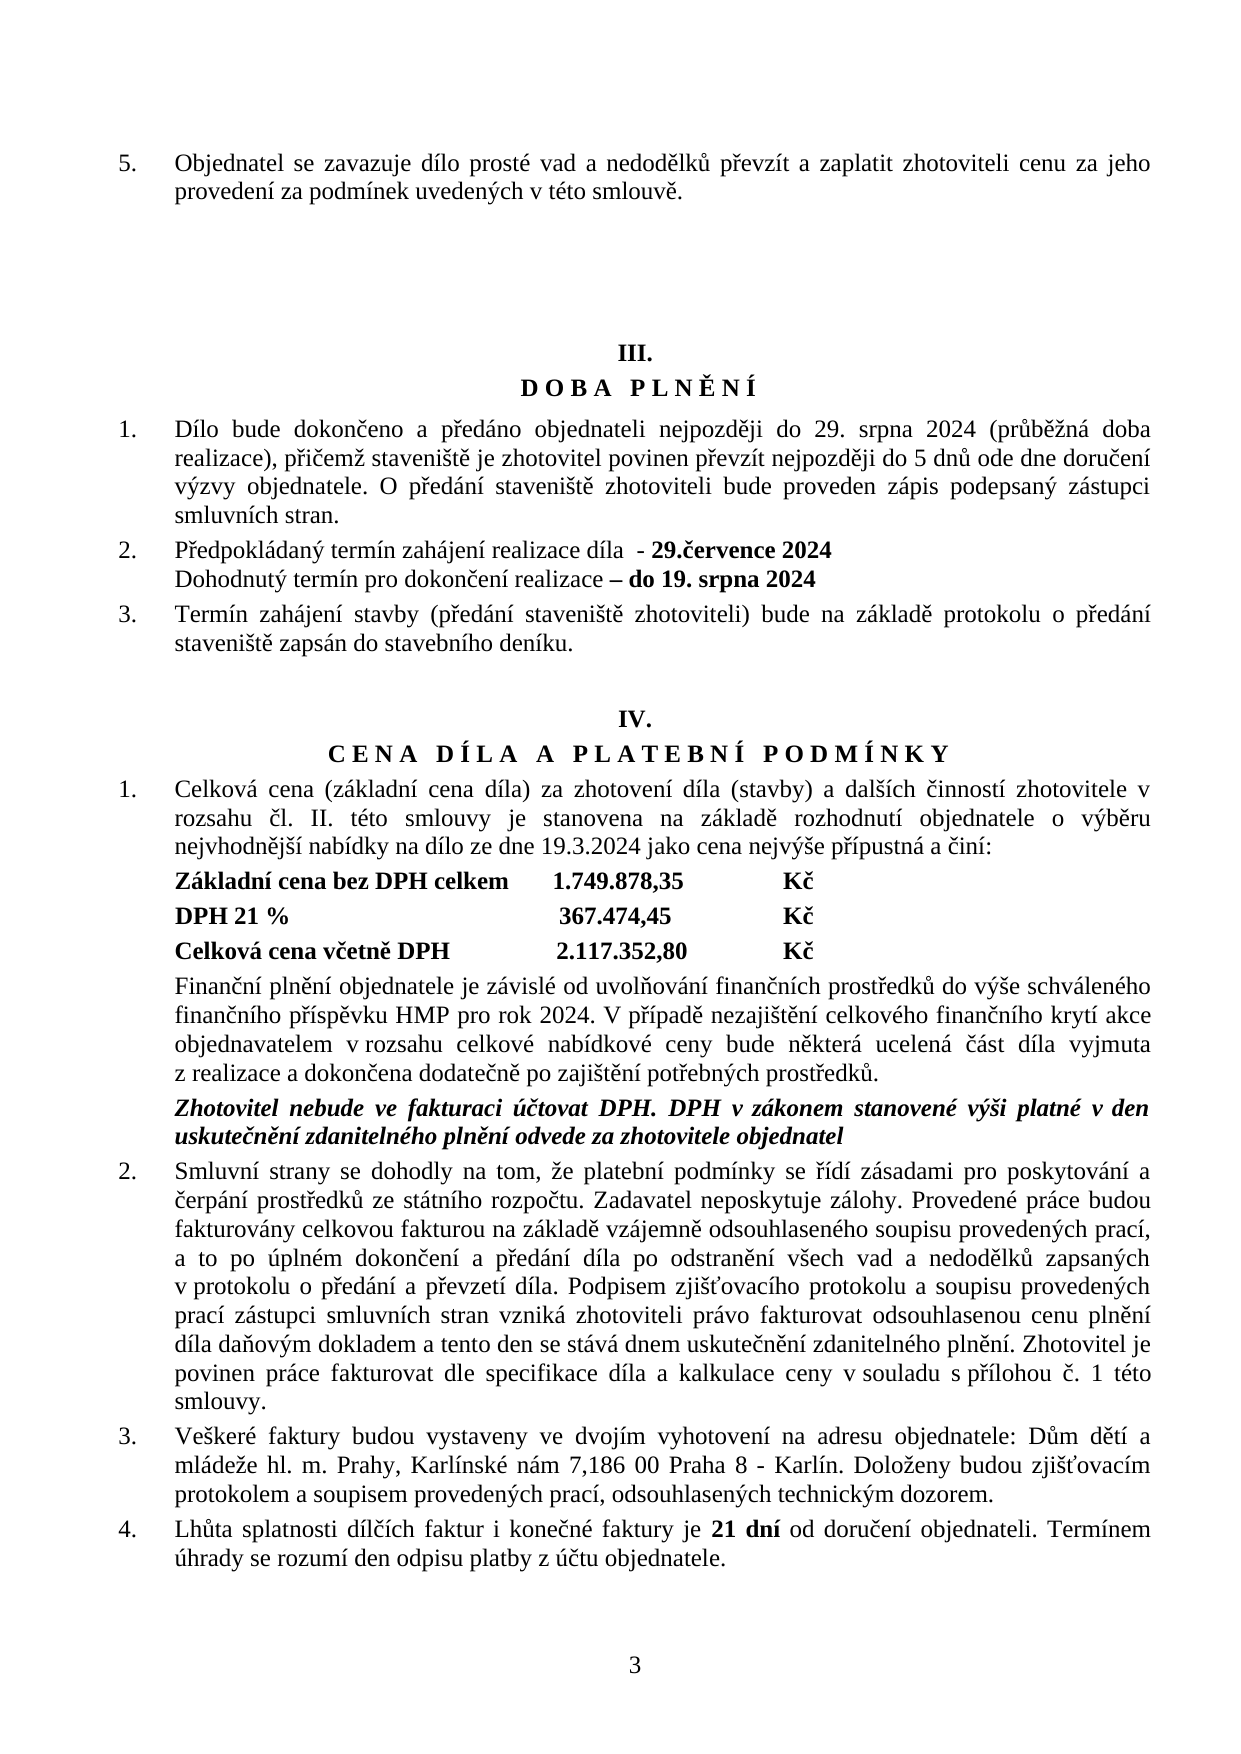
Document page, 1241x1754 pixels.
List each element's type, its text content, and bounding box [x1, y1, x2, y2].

list DPH 21 % 367.474,45 Kč [162, 901, 1152, 930]
list C E N A D Í L A A P L A T E B N Í P O D M Í N K Y [118, 739, 1152, 768]
list Základní cena bez DPH celkem 1.749.878,35 Kč [118, 866, 1152, 895]
list Smluvní strany se dohodly na tom, že platební podmínky se řídí zásadami pro poskytování a čerpání prostředků ze státního rozpočtu. Zadavatel neposkytuje zálohy. Provedené práce budou fakturovány celkovou fakturou na základě vzájemně odsouhlaseného soupisu provedených prací, a to po úplném dokončení a předání díla po odstranění všech vad a nedodělků zapsaných v protokolu o předání a převzetí díla. Podpisem zjišťovacího protokolu a soupisu provedených prací zástupci smluvních stran vzniká zhotoviteli právo fakturovat odsouhlasenou cenu plnění díla daňovým dokladem a tento den se stává dnem uskutečnění zdanitelného plnění. Zhotovitel je povinen práce fakturovat dle specifikace díla a kalkulace ceny v souladu s přílohou č. 1 této smlouvy. [118, 1156, 1152, 1415]
list Termín zahájení stavby (předání staveniště zhotoviteli) bude na základě protokolu o předání staveniště zapsán do stavebního deníku. [118, 599, 1152, 656]
text 5. Objednatel se zavazuje dílo prosté vad a nedodělků převzít a zaplatit zhotoviteli cenu za jeho provedení za podmínek uvedených v této smlouvě. [118, 148, 1152, 205]
list Předpokládaný termín zahájení realizace díla - 29.července 2024 [118, 535, 1152, 564]
text Dohodnutý termín pro dokončení realizace – do 19. srpna 2024 [174, 564, 1152, 593]
list Zhotovitel nebude ve fakturaci účtovat DPH. DPH v zákonem stanovené výši platné v den uskutečnění zdanitelného plnění odvede za zhotovitele objednatel [174, 1093, 1152, 1150]
list Dílo bude dokončeno a předáno objednateli nejpozději do 29. srpna 2024 (průběžná doba realizace), přičemž staveniště je zhotovitel povinen převzít nejpozději do 5 dnů ode dne doručení výzvy objednatele. O předání staveniště zhotoviteli bude proveden zápis podepsaný zástupci smluvních stran. [118, 414, 1152, 529]
list III. [118, 338, 1152, 366]
list Finanční plnění objednatele je závislé od uvolňování finančních prostředků do výše schváleného finančního příspěvku HMP pro rok 2024. V případě nezajištění celkového finančního krytí akce objednavatelem v rozsahu celkové nabídkové ceny bude některá ucelená část díla vyjmuta z realizace a dokončena dodatečně po zajištění potřebných prostředků. [174, 971, 1152, 1086]
list Veškeré faktury budou vystaveny ve dvojím vyhotovení na adresu objednatele: Dům dětí a mládeže hl. m. Prahy, Karlínské nám 7,186 00 Praha 8 - Karlín. Doloženy budou zjišťovacím protokolem a soupisem provedených prací, odsouhlasených technickým dozorem. [118, 1421, 1152, 1508]
list Celková cena včetně DPH 2.117.352,80 Kč [118, 936, 1152, 965]
list D O B A P L N Ě N Í [118, 373, 1152, 401]
list IV. [118, 704, 1152, 733]
list Lhůta splatnosti dílčích faktur i konečné faktury je 21 dní od doručení objednateli. Termínem úhrady se rozumí den odpisu platby z účtu objednatele. [118, 1514, 1152, 1571]
list Celková cena (základní cena díla) za zhotovení díla (stavby) a dalších činností zhotovitele v rozsahu čl. II. této smlouvy je stanovena na základě rozhodnutí objednatele o výběru nejvhodnější nabídky na dílo ze dne 19.3.2024 jako cena nejvýše přípustná a činí: [118, 774, 1152, 860]
